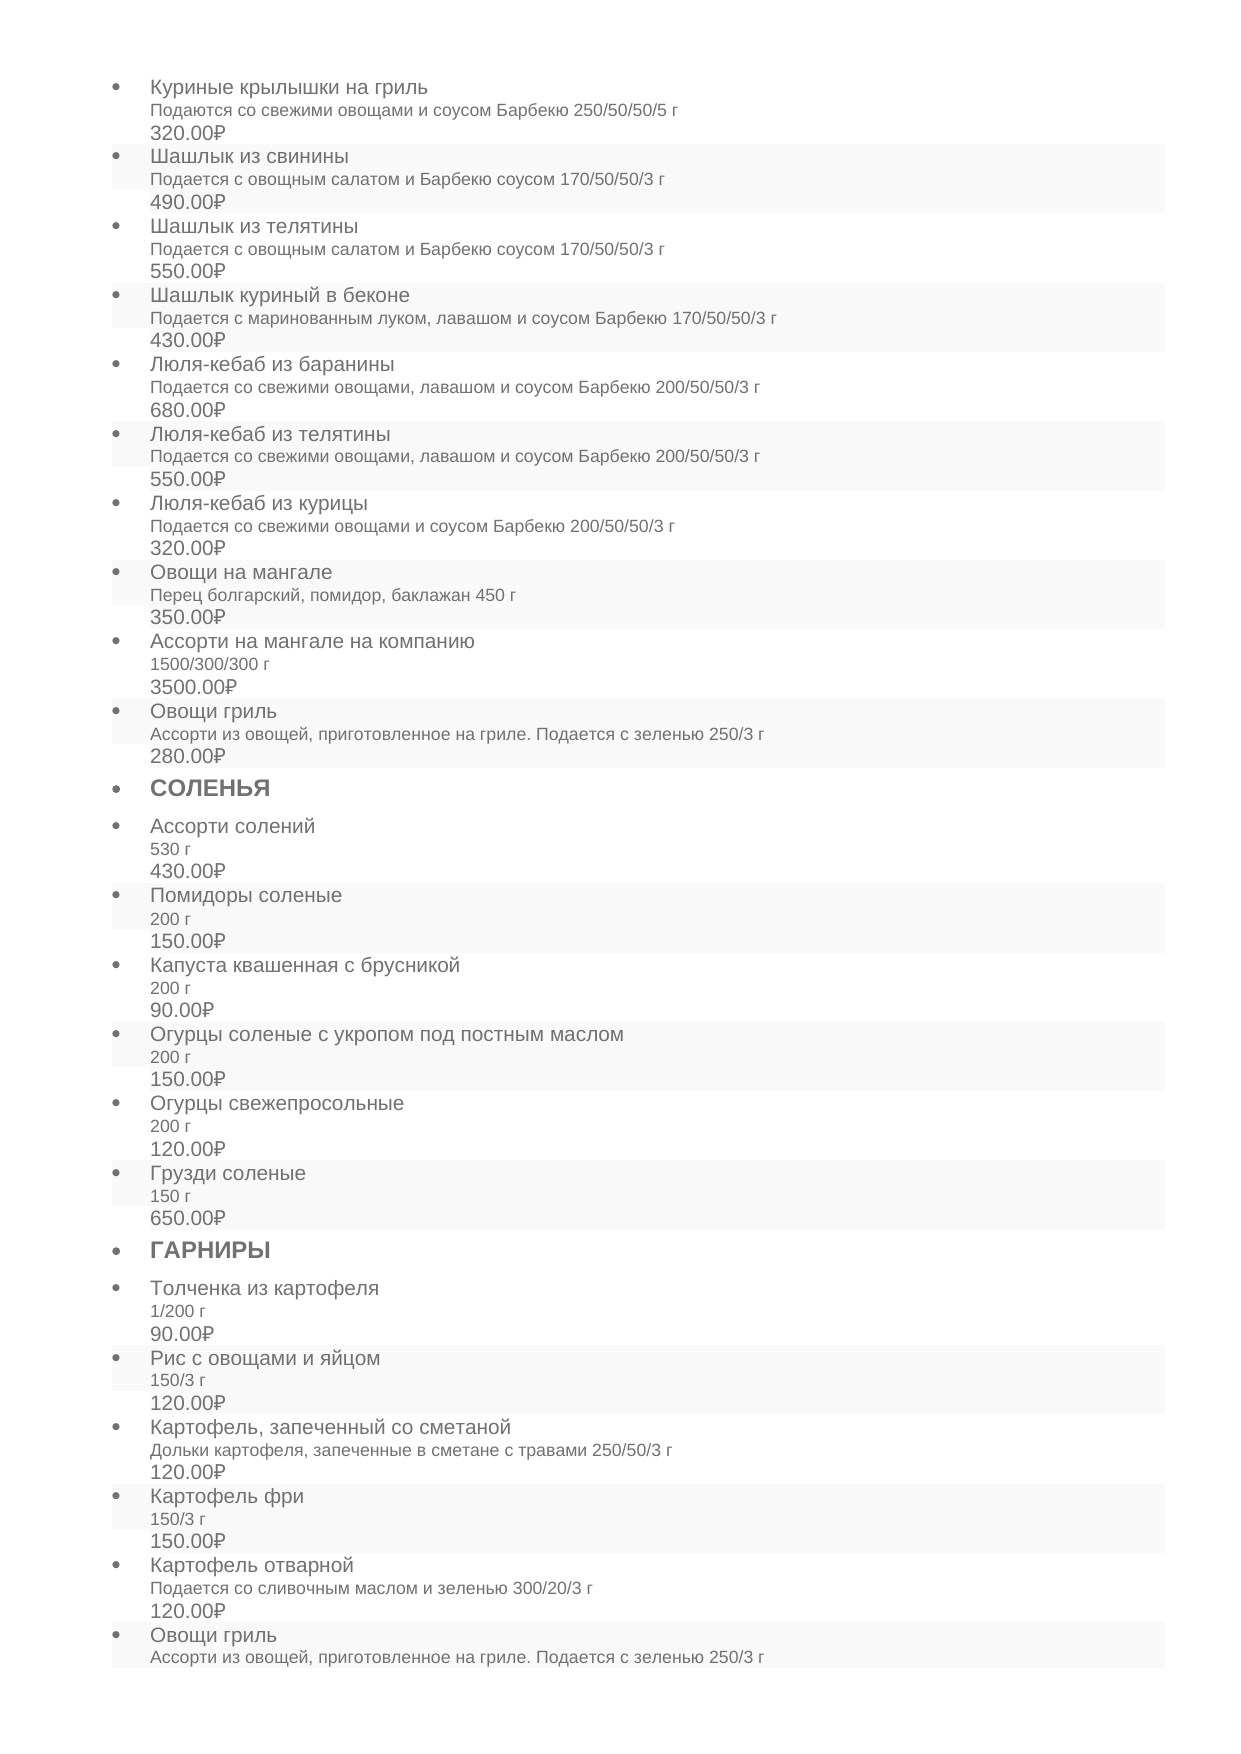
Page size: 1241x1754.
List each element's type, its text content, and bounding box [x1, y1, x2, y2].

text 120.00₽ [150, 1460, 1165, 1484]
text 280.00₽ [150, 744, 1165, 768]
text 120.00₽ [150, 1391, 1165, 1414]
text 650.00₽ [150, 1206, 1165, 1230]
list Огурцы соленые с укропом под постным маслом 200 г [112, 1022, 1165, 1067]
list Ассорти на мангале на компанию 1500/300/300 г [112, 629, 1165, 674]
text 550.00₽ [150, 259, 1165, 283]
list Грузди соленые 150 г [112, 1160, 1165, 1206]
text 680.00₽ [150, 397, 1165, 421]
list Картофель фри 150/3 г [112, 1484, 1165, 1529]
text 150.00₽ [150, 1067, 1165, 1091]
list Картофель, запеченный со сметаной Дольки картофеля, запеченные в сметане с травами 250/50/3 г [112, 1414, 1165, 1460]
text 320.00₽ [150, 536, 1165, 560]
list ГАРНИРЫ [112, 1236, 1165, 1263]
list Шашлык из телятины Подается с овощным салатом и Барбекю соусом 170/50/50/3 г [112, 213, 1165, 259]
list Ассорти солений 530 г [112, 814, 1165, 859]
list Шашлык куриный в беконе Подается с маринованным луком, лавашом и соусом Барбекю 170/50/50/3 г [112, 283, 1165, 328]
list Куриные крылышки на гриль Подаются со свежими овощами и соусом Барбекю 250/50/50/5 г [112, 75, 1165, 120]
list Картофель отварной Подается со сливочным маслом и зеленью 300/20/3 г [112, 1553, 1165, 1598]
text 350.00₽ [150, 605, 1165, 629]
text 120.00₽ [150, 1598, 1165, 1622]
text 150.00₽ [150, 929, 1165, 953]
text 320.00₽ [150, 120, 1165, 144]
text 150.00₽ [150, 1529, 1165, 1553]
list Овощи на мангале Перец болгарский, помидор, баклажан 450 г [112, 560, 1165, 605]
text 430.00₽ [150, 328, 1165, 352]
list Рис с овощами и яйцом 150/3 г [112, 1345, 1165, 1391]
text 90.00₽ [150, 1321, 1165, 1345]
list Люля-кебаб из курицы Подается со свежими овощами и соусом Барбекю 200/50/50/3 г [112, 491, 1165, 536]
text 90.00₽ [150, 998, 1165, 1022]
list Толченка из картофеля 1/200 г [112, 1276, 1165, 1321]
list СОЛЕНЬЯ [112, 774, 1165, 802]
text 430.00₽ [150, 859, 1165, 883]
list Помидоры соленые 200 г [112, 883, 1165, 929]
list Люля-кебаб из баранины Подается со свежими овощами, лавашом и соусом Барбекю 200/50/50/3 г [112, 352, 1165, 397]
list Овощи гриль Ассорти из овощей, приготовленное на гриле. Подается с зеленью 250/3 г [112, 698, 1165, 744]
list Капуста квашенная с брусникой 200 г [112, 953, 1165, 998]
text 490.00₽ [150, 189, 1165, 213]
list Шашлык из свинины Подается с овощным салатом и Барбекю соусом 170/50/50/3 г [112, 144, 1165, 189]
list Огурцы свежепросольные 200 г [112, 1091, 1165, 1136]
text 3500.00₽ [150, 674, 1165, 698]
text 550.00₽ [150, 467, 1165, 491]
list Овощи гриль Ассорти из овощей, приготовленное на гриле. Подается с зеленью 250/3 г [112, 1622, 1165, 1668]
text 120.00₽ [150, 1136, 1165, 1160]
list Люля-кебаб из телятины Подается со свежими овощами, лавашом и соусом Барбекю 200/50/50/3 г [112, 421, 1165, 467]
